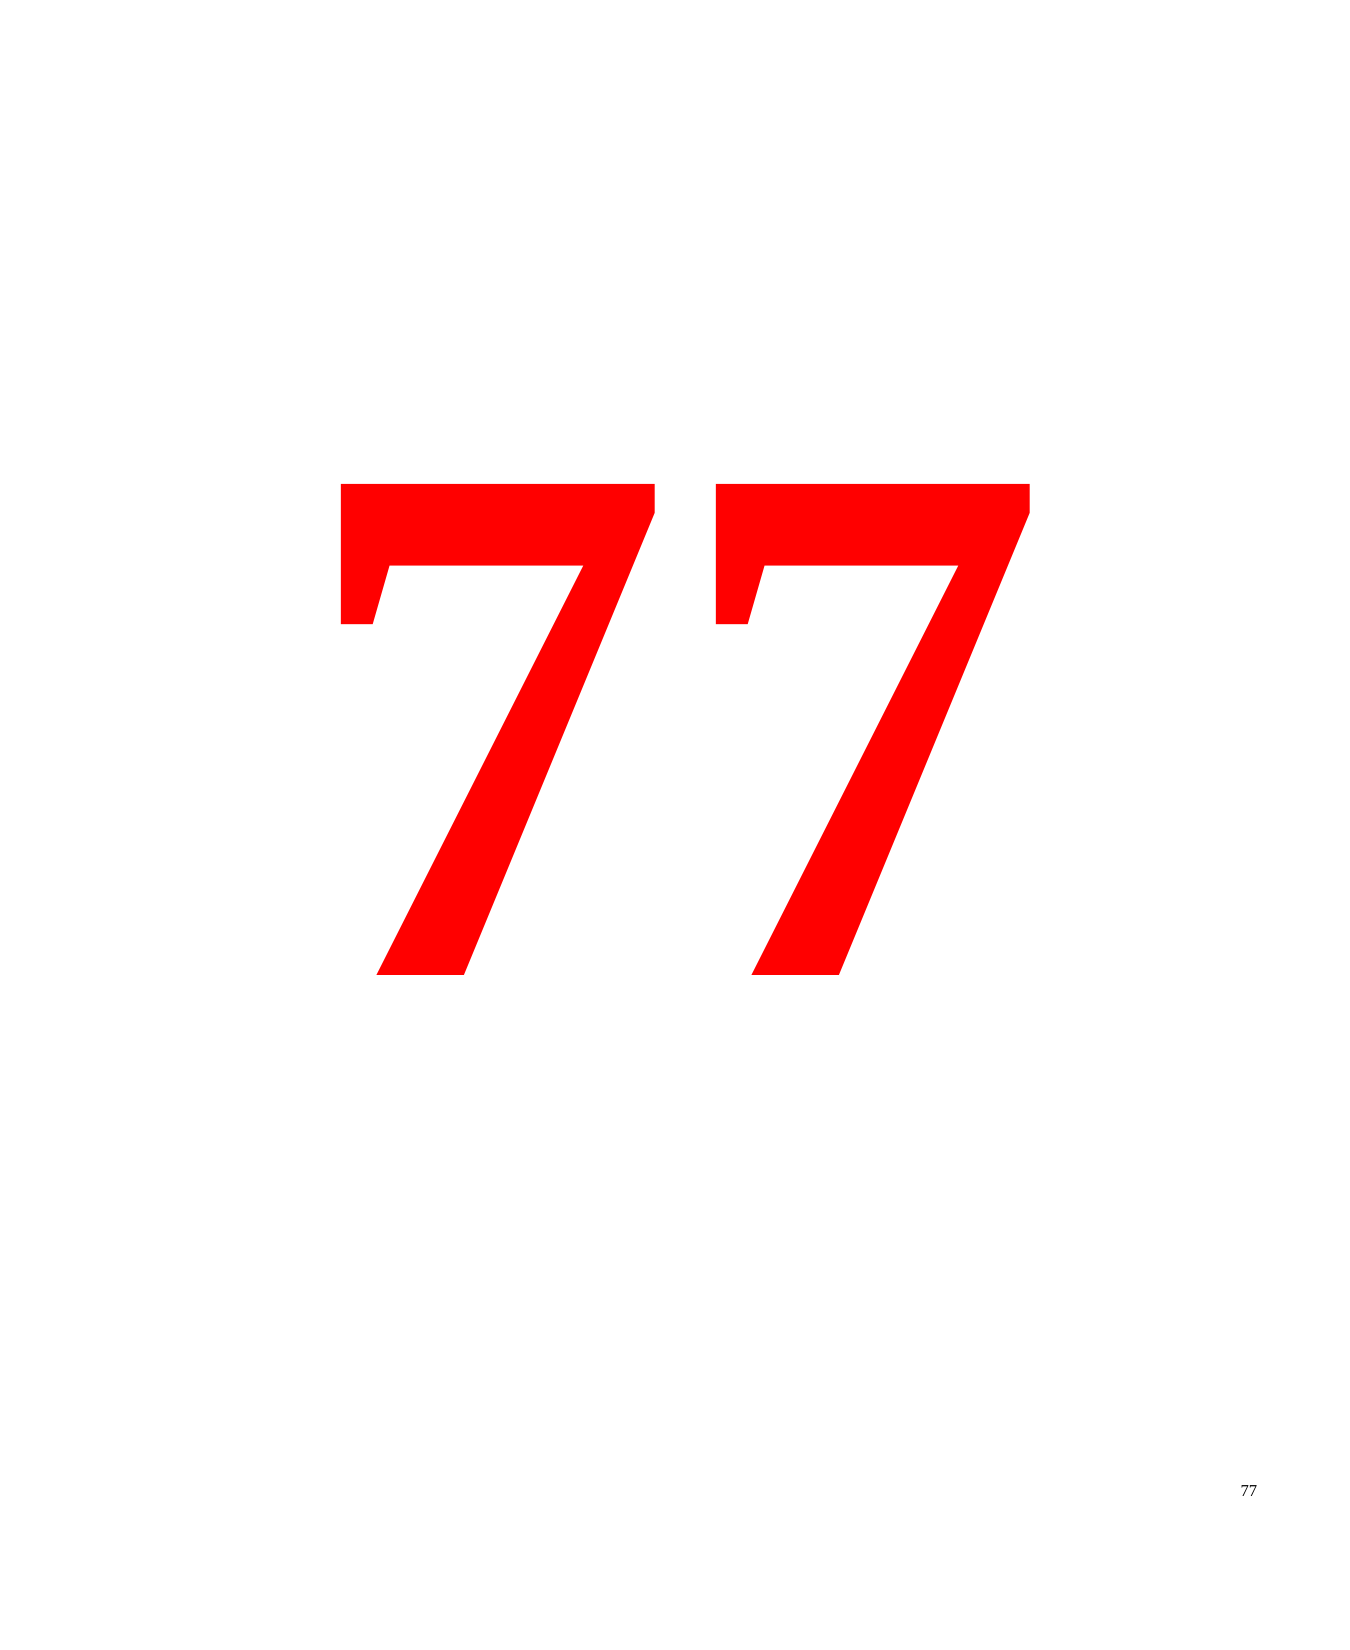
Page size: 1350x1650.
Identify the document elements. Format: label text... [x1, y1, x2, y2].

text 77 [90, 275, 1257, 1138]
